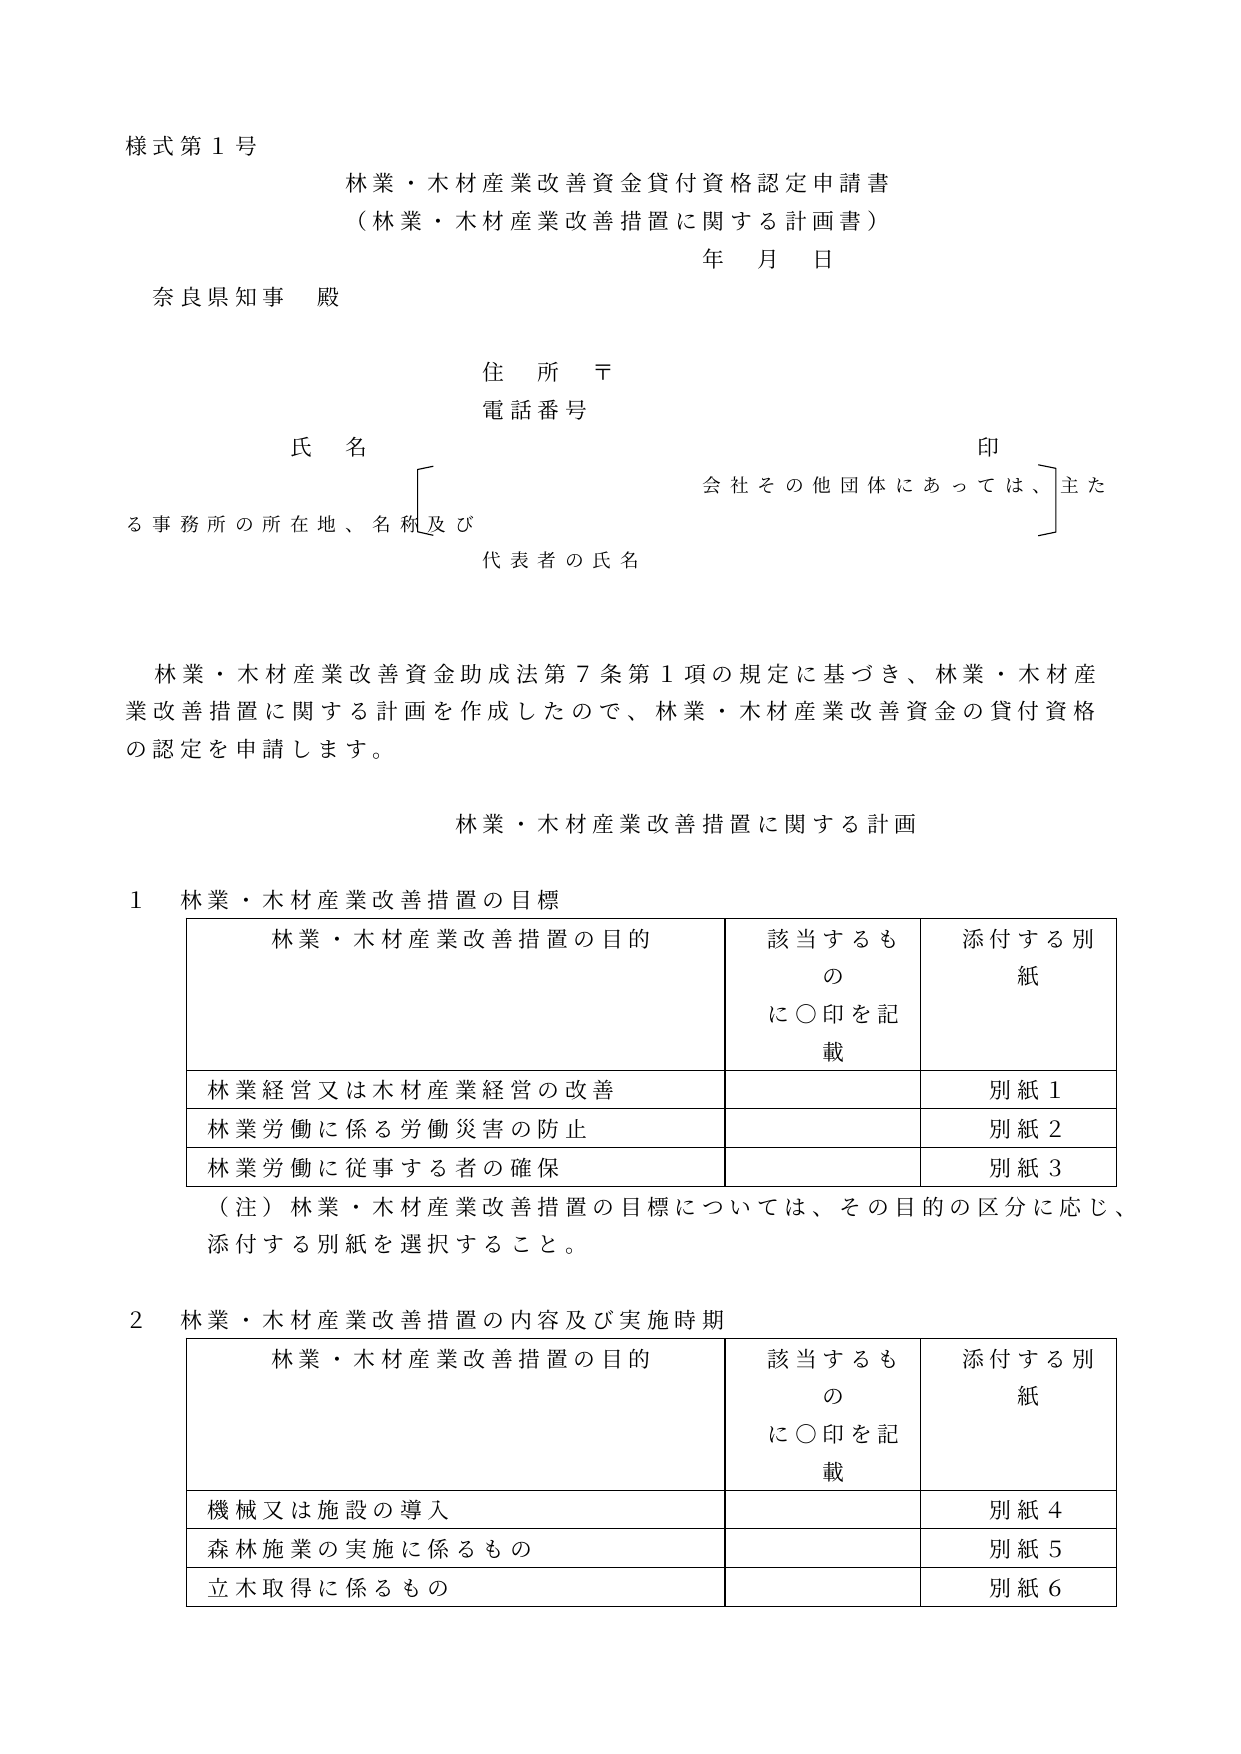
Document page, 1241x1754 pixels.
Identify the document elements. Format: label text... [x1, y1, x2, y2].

table_cell 別紙４ [921, 1491, 1116, 1528]
table_cell [726, 1148, 920, 1186]
text 電話番号 [125, 390, 1115, 427]
text 奈良県知事 殿 [125, 277, 1115, 314]
table_header 該当するもの に○印を記載 [726, 919, 920, 1069]
table_cell [726, 1568, 920, 1606]
table_cell [726, 1529, 920, 1567]
table_cell 別紙１ [921, 1071, 1116, 1108]
table_cell 別紙２ [921, 1109, 1116, 1147]
text （注）林業・木材産業改善措置の目標については、その目的の区分に応じ、添付する別紙を選択すること。 [198, 1187, 1115, 1262]
text 住 所 〒 [125, 352, 1115, 390]
table_header 林業・木材産業改善措置の目的 [187, 1339, 724, 1489]
table_cell 別紙３ [921, 1148, 1116, 1186]
table_cell [726, 1109, 920, 1147]
text 様式第１号 [125, 126, 1115, 163]
table_header 添付する別紙 [921, 919, 1116, 1069]
table_cell 森林施業の実施に係るもの [187, 1529, 724, 1567]
table_header 該当するもの に○印を記載 [726, 1339, 920, 1489]
table_header 林業・木材産業改善措置の目的 [187, 919, 724, 1069]
table_cell 別紙５ [921, 1529, 1116, 1567]
table_cell 立木取得に係るもの [187, 1568, 724, 1606]
text 年 月 日 [125, 239, 1115, 277]
text （林業・木材産業改善措置に関する計画書） [125, 201, 1115, 239]
text １ 林業・木材産業改善措置の目標 [125, 880, 1115, 918]
text 氏 名 印 [125, 427, 1115, 465]
text 林業・木材産業改善資金助成法第７条第１項の規定に基づき、林業・木材産業改善措置に関する計画を作成したので、林業・木材産業改善資金の貸付資格の認定を申請します。 [125, 654, 1103, 767]
table_cell 別紙６ [921, 1568, 1116, 1606]
table_cell 林業経営又は木材産業経営の改善 [187, 1071, 724, 1108]
table_header 添付する別紙 [921, 1339, 1116, 1489]
text 会社その他団体にあっては、主たる事務所の所在地、名称及び [125, 465, 1115, 541]
text 代表者の氏名 [125, 541, 1115, 578]
table_cell 機械又は施設の導入 [187, 1491, 724, 1528]
text 林業・木材産業改善措置に関する計画 [125, 804, 1115, 842]
table_cell 林業労働に係る労働災害の防止 [187, 1109, 724, 1147]
text ２ 林業・木材産業改善措置の内容及び実施時期 [125, 1300, 1115, 1338]
text 林業・木材産業改善資金貸付資格認定申請書 [125, 163, 1115, 201]
table_cell 林業労働に従事する者の確保 [187, 1148, 724, 1186]
table_cell [726, 1491, 920, 1528]
table_cell [726, 1071, 920, 1108]
